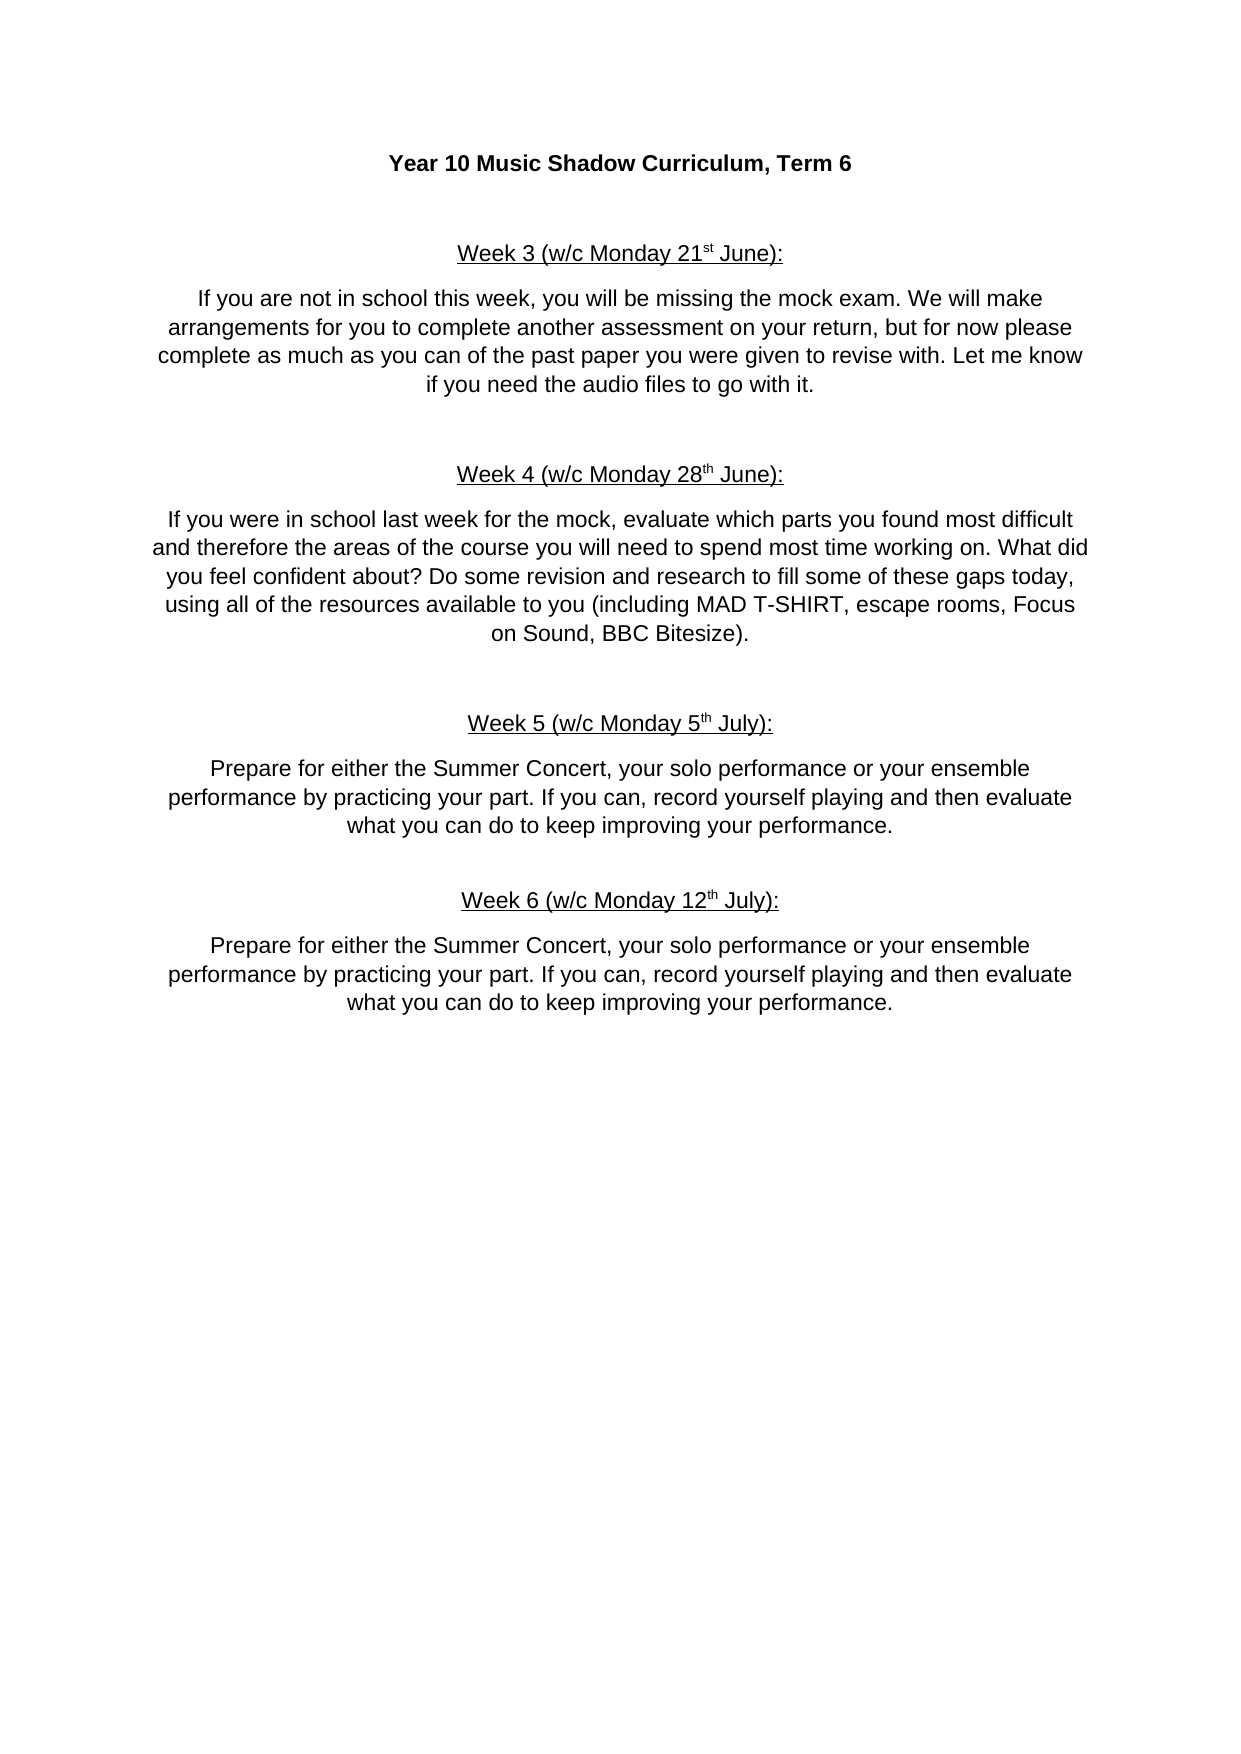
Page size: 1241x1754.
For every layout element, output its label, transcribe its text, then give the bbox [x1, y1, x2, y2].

text Week 4 (w/c Monday 28th June): [150, 461, 1090, 487]
text Week 6 (w/c Monday 12th July): [150, 887, 1090, 914]
text Prepare for either the Summer Concert, your solo performance or your ensemble performance by practicing your part. If you can, record yourself playing and then evaluate what you can do to keep improving your performance. [150, 755, 1090, 868]
text If you are not in school this week, you will be missing the mock exam. We will make arrangements for you to complete another assessment on your return, but for now please complete as much as you can of the past paper you were given to revise with. Let me know if you need the audio files to go with it. [150, 285, 1090, 397]
text Week 5 (w/c Monday 5th July): [150, 710, 1090, 736]
text Prepare for either the Summer Concert, your solo performance or your ensemble performance by practicing your part. If you can, record yourself playing and then evaluate what you can do to keep improving your performance. [150, 932, 1090, 1016]
text Year 10 Music Shadow Curriculum, Term 6 [150, 150, 1090, 176]
text Week 3 (w/c Monday 21st June): [150, 240, 1090, 267]
text If you were in school last week for the mock, evaluate which parts you found most difficult and therefore the areas of the course you will need to spend most time working on. What did you feel confident about? Do some revision and research to fill some of these gaps today, using all of the resources available to you (including MAD T-SHIRT, escape rooms, Focus on Sound, BBC Bitesize). [150, 506, 1090, 646]
